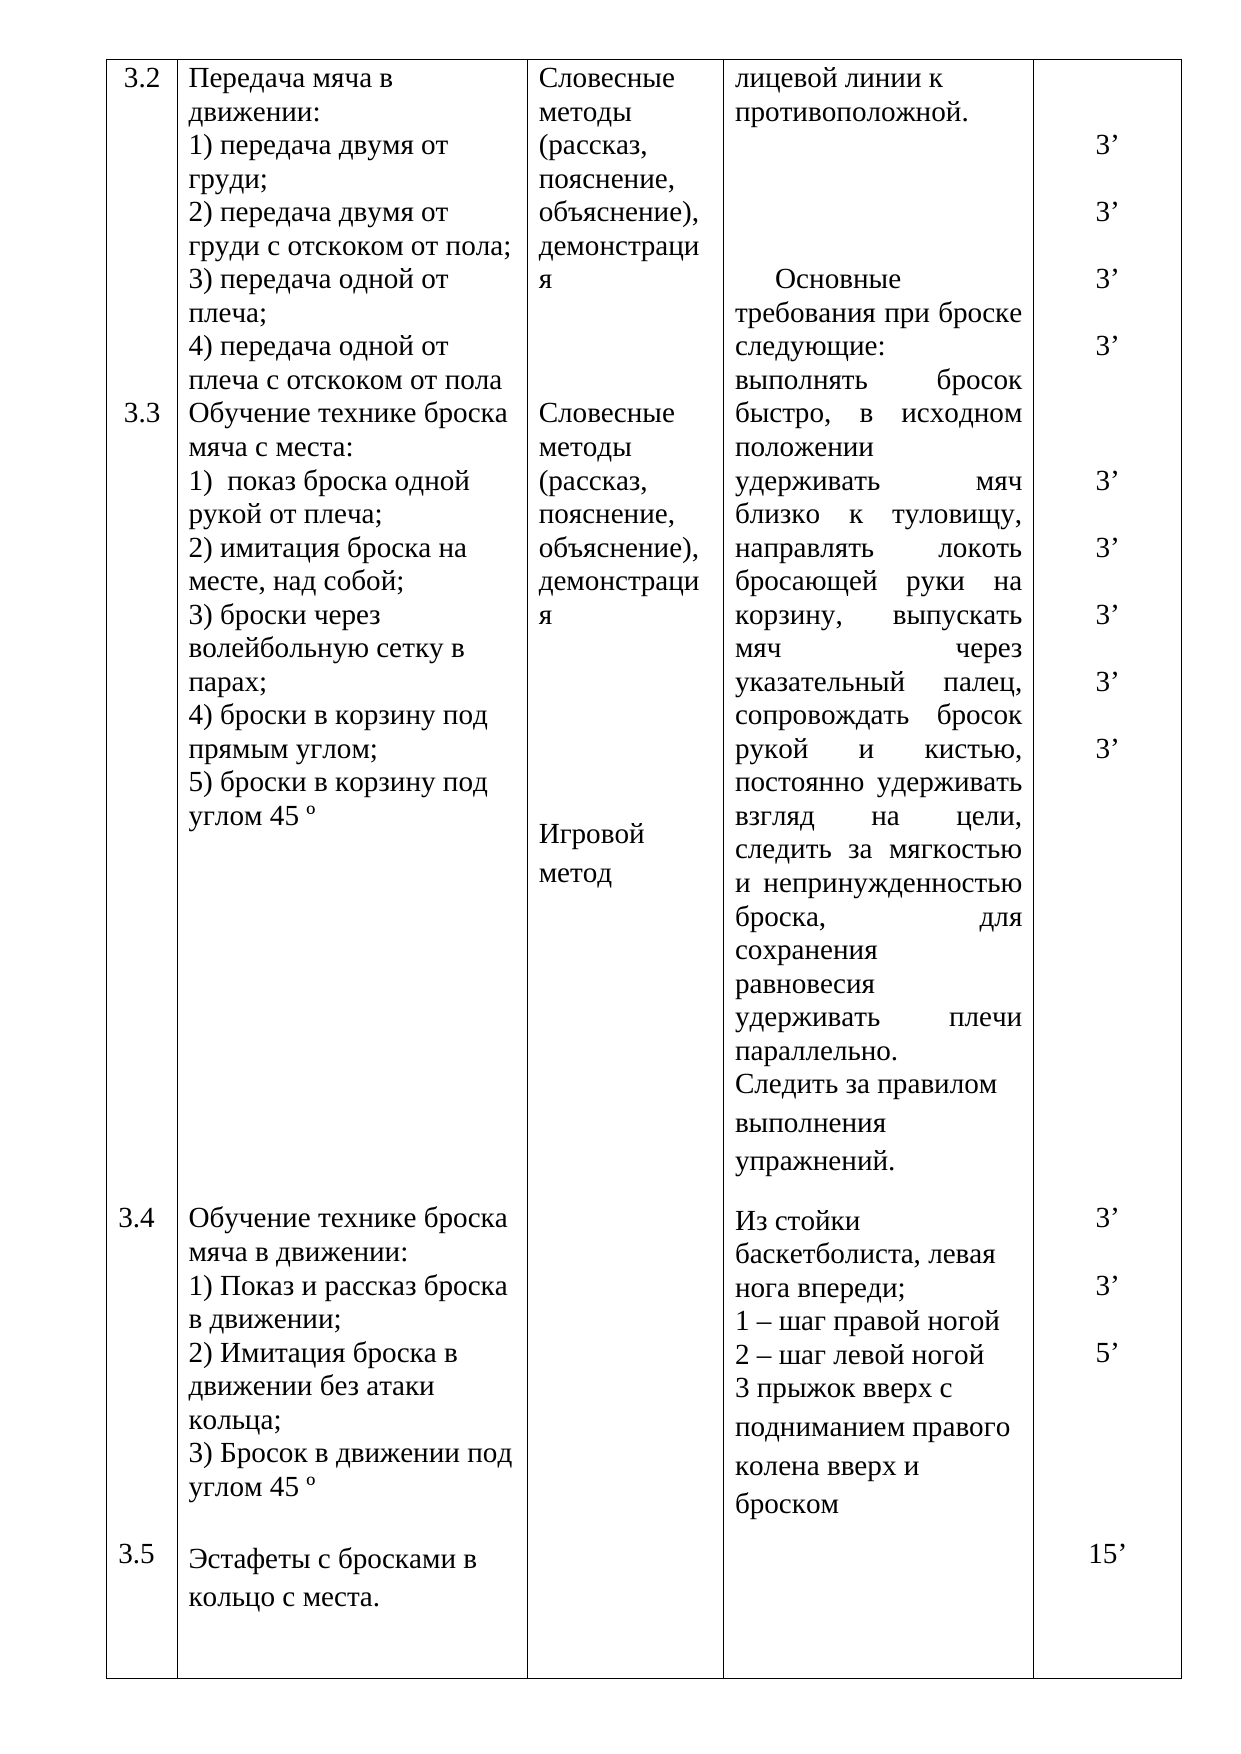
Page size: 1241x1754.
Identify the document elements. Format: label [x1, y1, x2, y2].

table_cell [178, 60, 527, 1677]
table_cell [528, 60, 723, 1677]
table_cell [724, 60, 1033, 1677]
table_cell [107, 60, 177, 1677]
table_cell [1034, 60, 1181, 1677]
